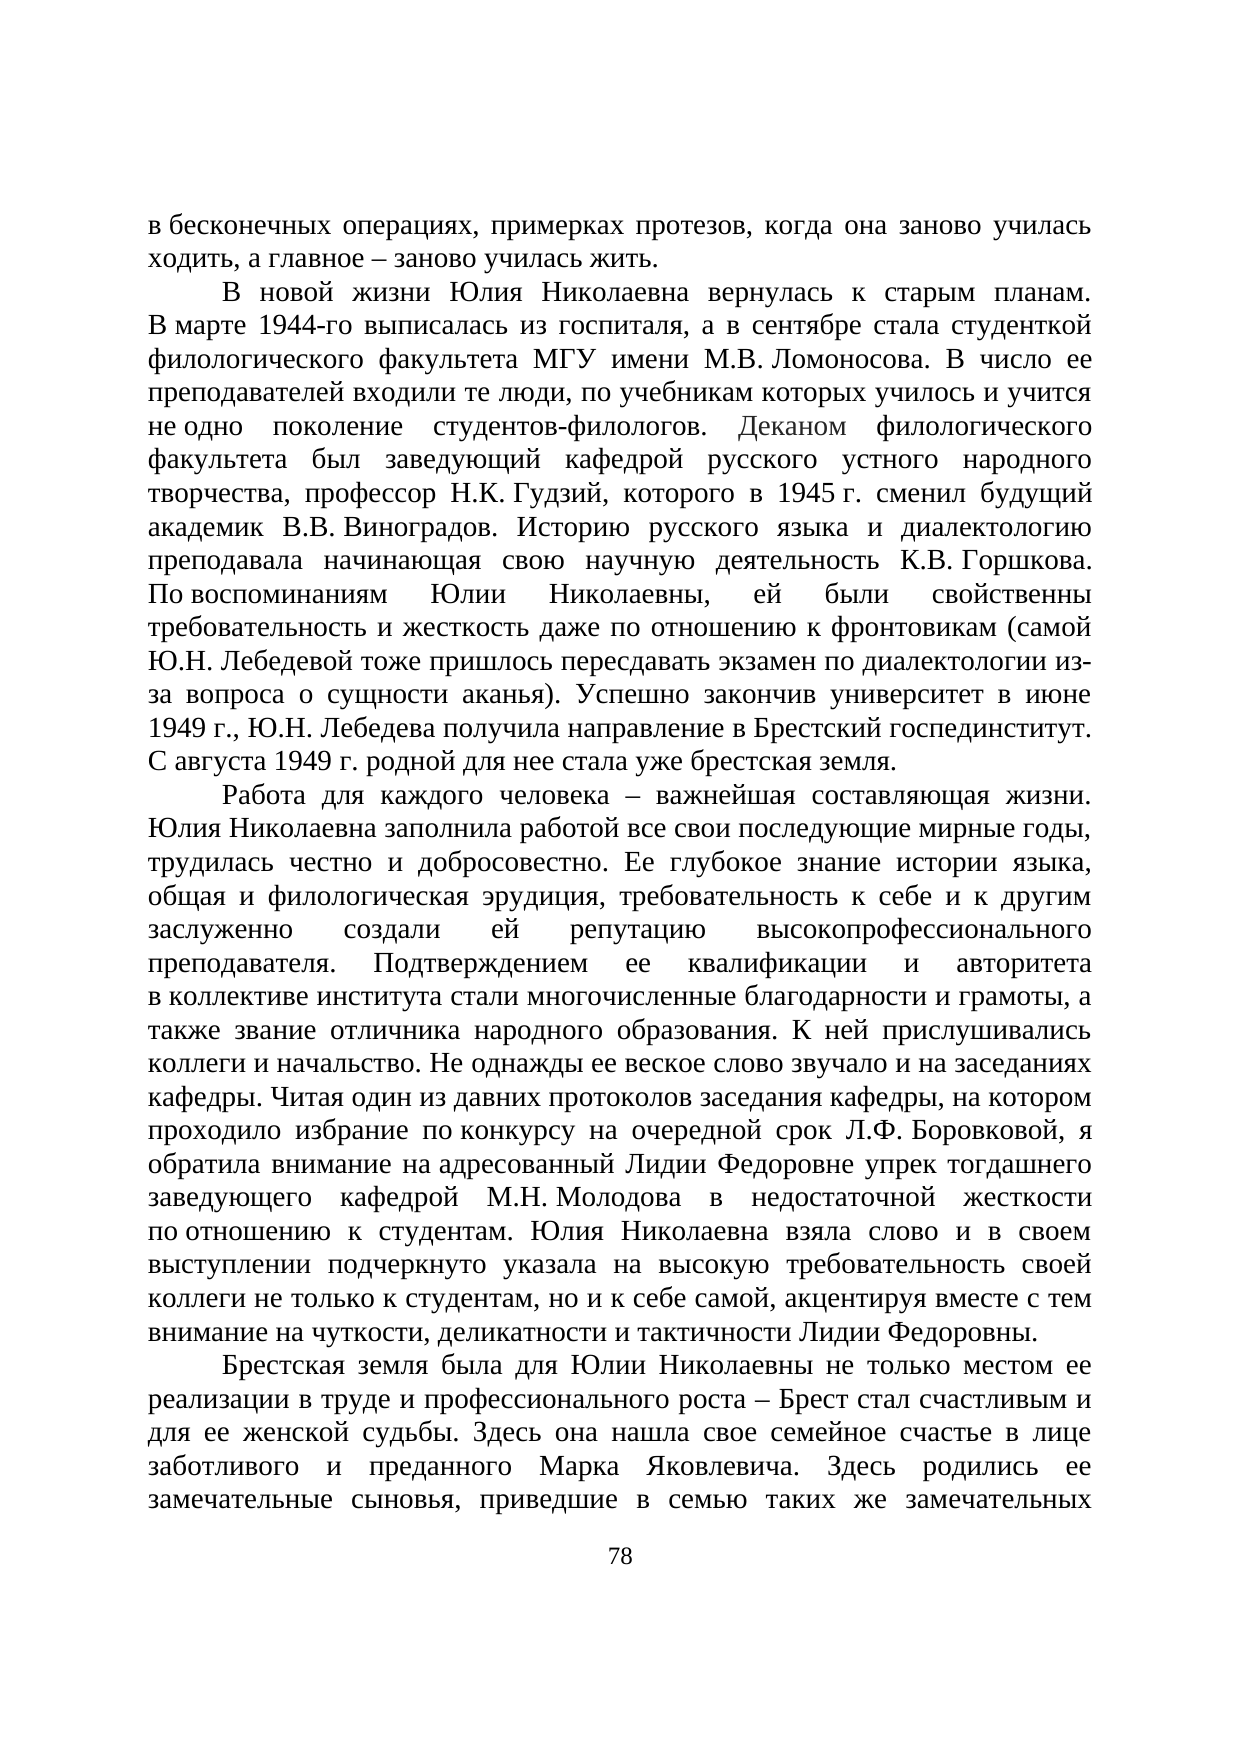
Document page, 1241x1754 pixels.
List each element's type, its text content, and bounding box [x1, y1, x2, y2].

text В новой жизни Юлия Николаевна вернулась к старым планам. В марте 1944-го выписалась из госпиталя, а в сентябре стала студенткой филологического факультета МГУ имени М.В. Ломоносова. В число ее преподавателей входили те люди, по учебникам которых училось и учится не одно поколение студентов-филологов. Деканом филологического факультета был заведующий кафедрой русского устного народного творчества, профессор Н.К. Гудзий, которого в 1945 г. сменил будущий академик В.В. Виноградов. Историю русского языка и диалектологию преподавала начинающая свою научную деятельность К.В. Горшкова. По воспоминаниям Юлии Николаевны, ей были свойственны требовательность и жесткость даже по отношению к фронтовикам (самой Ю.Н. Лебедевой тоже пришлось пересдавать экзамен по диалектологии из-за вопроса о сущности аканья). Успешно закончив университет в июне 1949 г., Ю.Н. Лебедева получила направление в Брестский госпединститут. С августа 1949 г. родной для нее стала уже брестская земля. [148, 274, 1092, 442]
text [148, 1347, 1092, 1515]
text В новой жизни Юлия Николаевна вернулась к старым планам. В марте 1944-го выписалась из госпиталя, а в сентябре стала студенткой филологического факультета МГУ имени М.В. Ломоносова. В число ее преподавателей входили те люди, по учебникам которых училось и учится не одно поколение студентов-филологов. Деканом филологического факультета был заведующий кафедрой русского устного народного творчества, профессор Н.К. Гудзий, которого в 1945 г. сменил будущий академик В.В. Виноградов. Историю русского языка и диалектологию преподавала начинающая свою научную деятельность К.В. Горшкова. По воспоминаниям Юлии Николаевны, ей были свойственны требовательность и жесткость даже по отношению к фронтовикам (самой Ю.Н. Лебедевой тоже пришлось пересдавать экзамен по диалектологии из-за вопроса о сущности аканья). Успешно закончив университет в июне 1949 г., Ю.Н. Лебедева получила направление в Брестский госпединститут. С августа 1949 г. родной для нее стала уже брестская земля. [148, 475, 1092, 777]
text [148, 207, 1092, 274]
text Работа для каждого человека – важнейшая составляющая жизни. Юлия Николаевна заполнила работой все свои последующие мирные годы, трудилась честно и добросовестно. Ее глубокое знание истории языка, общая и филологическая эрудиция, требовательность к себе и к другим заслуженно создали ей репутацию высокопрофессионального преподавателя. Подтверждением ее квалификации и авторитета в коллективе института стали многочисленные благодарности и грамоты, а также звание отличника народного образования. К ней прислушивались коллеги и начальство. Не однажды ее веское слово звучало и на заседаниях кафедры. Читая один из давних протоколов заседания кафедры, на котором проходило избрание по конкурсу на очередной срок Л.Ф. Боровковой, я обратила внимание на адресованный Лидии Федоровне упрек тогдашнего заведующего кафедрой М.Н. Молодова в недостаточной жесткости по отношению к студентам. Юлия Николаевна взяла слово и в своем выступлении подчеркнуто указала на высокую требовательность своей коллеги не только к студентам, но и к себе самой, акцентируя вместе с тем внимание на чуткости, деликатности и тактичности Лидии Федоровны. [148, 777, 1092, 1347]
